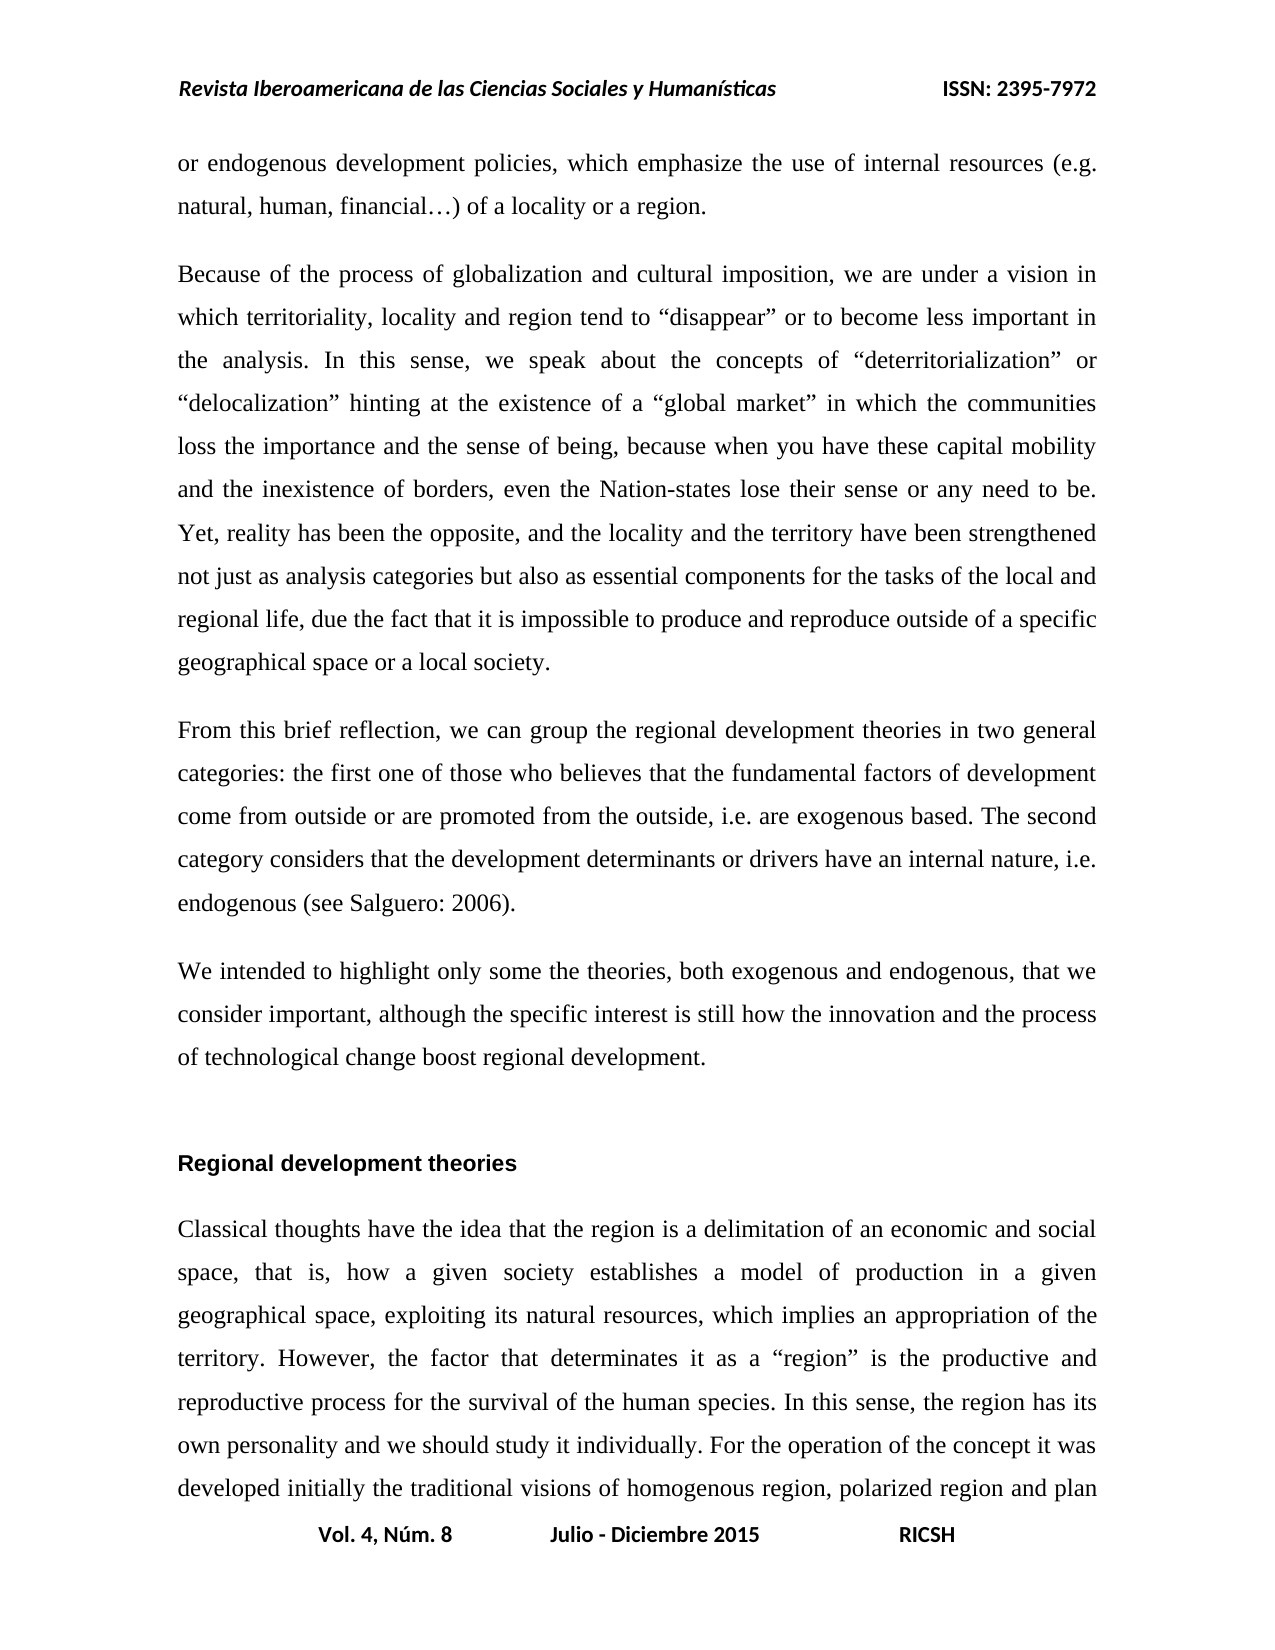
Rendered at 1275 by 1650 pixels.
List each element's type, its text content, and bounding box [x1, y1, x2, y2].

text Because of the process of globalization and cultural imposition, we are under a vision in which territoriality, locality and region tend to “disappear” or to become less important in the analysis. In this sense, we speak about the concepts of “deterritorialization” or “delocalization” hinting at the existence of a “global market” in which the communities loss the importance and the sense of being, because when you have these capital mobility and the inexistence of borders, even the Nation-states lose their sense or any need to be. Yet, reality has been the opposite, and the locality and the territory have been strengthened not just as analysis categories but also as essential components for the tasks of the local and regional life, due the fact that it is impossible to produce and reproduce outside of a specific geographical space or a local society. [177, 259, 1098, 676]
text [177, 1214, 1098, 1502]
text We intended to highlight only some the theories, both exogenous and endogenous, that we consider important, although the specific interest is still how the innovation and the process of technological change boost regional development. [177, 956, 1098, 1071]
text Regional development theories [177, 1110, 1098, 1176]
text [177, 148, 1098, 219]
text From this brief reflection, we can group the regional development theories in two general categories: the first one of those who believes that the fundamental factors of development come from outside or are promoted from the outside, i.e. are exogenous based. The second category considers that the development determinants or drivers have an internal nature, i.e. endogenous (see Salguero: 2006). [177, 715, 1098, 916]
